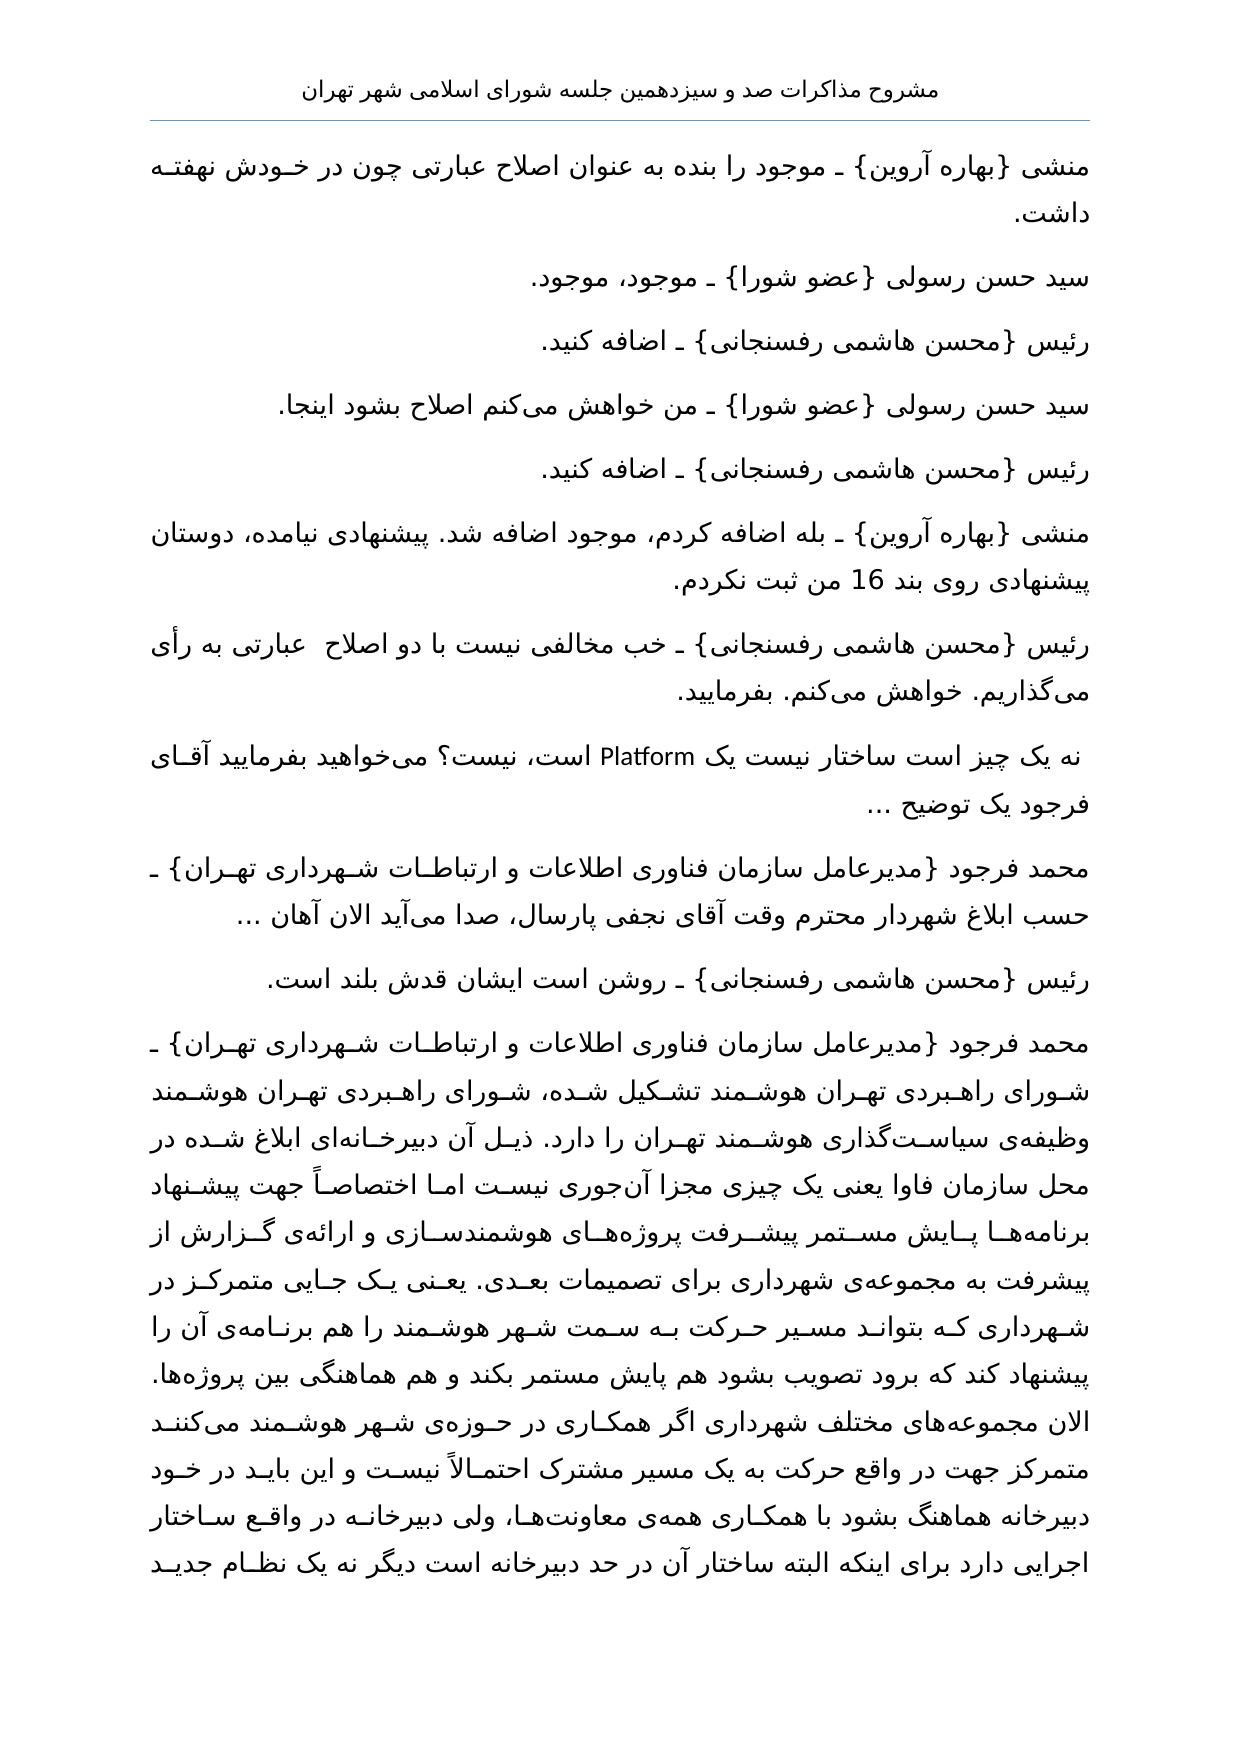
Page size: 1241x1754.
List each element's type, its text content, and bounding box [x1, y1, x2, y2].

text محمد فرجود {مدیرعامل سازمان فناوری اطلاعات و ارتباطات شهرداری تهران} ـ حسب ابلاغ شهردار محترم وقت آقای نجفی پارسال، صدا می‌آید الان آهان ... [150, 852, 1090, 931]
text رئیس {محسن هاشمی رفسنجانی} ـ خب مخالفی نیست با دو اصلاح عبارتی به رأی می‌گذاریم. خواهش می‌کنم. بفرمایید. [150, 628, 1090, 707]
text رئیس {محسن هاشمی رفسنجانی} ـ اضافه کنید. [150, 453, 1090, 485]
text سید حسن رسولی {عضو شورا} ـ موجود، موجود. [150, 261, 1090, 293]
text منشی {بهاره آروین} ـ بله اضافه کردم، موجود اضافه شد. پیشنهادی نیامده، دوستان پیشنهادی روی بند 16 من ثبت نکردم. [150, 517, 1090, 596]
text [150, 1027, 1090, 1579]
text منشی {بهاره آروین} ـ موجود را بنده به عنوان اصلاح عبارتی چون در خودش نهفته داشت. [150, 150, 1090, 229]
text نه یک چیز است ساختار نیست یک Platform است، نیست؟ می‌خواهید بفرمایید آقای فرجود یک توضیح ... [150, 739, 1090, 820]
text رئیس {محسن هاشمی رفسنجانی} ـ روشن است ایشان قدش بلند است. [150, 963, 1090, 995]
text سید حسن رسولی {عضو شورا} ـ من خواهش می‌کنم اصلاح بشود اینجا. [150, 389, 1090, 421]
text رئیس {محسن هاشمی رفسنجانی} ـ اضافه کنید. [150, 325, 1090, 357]
